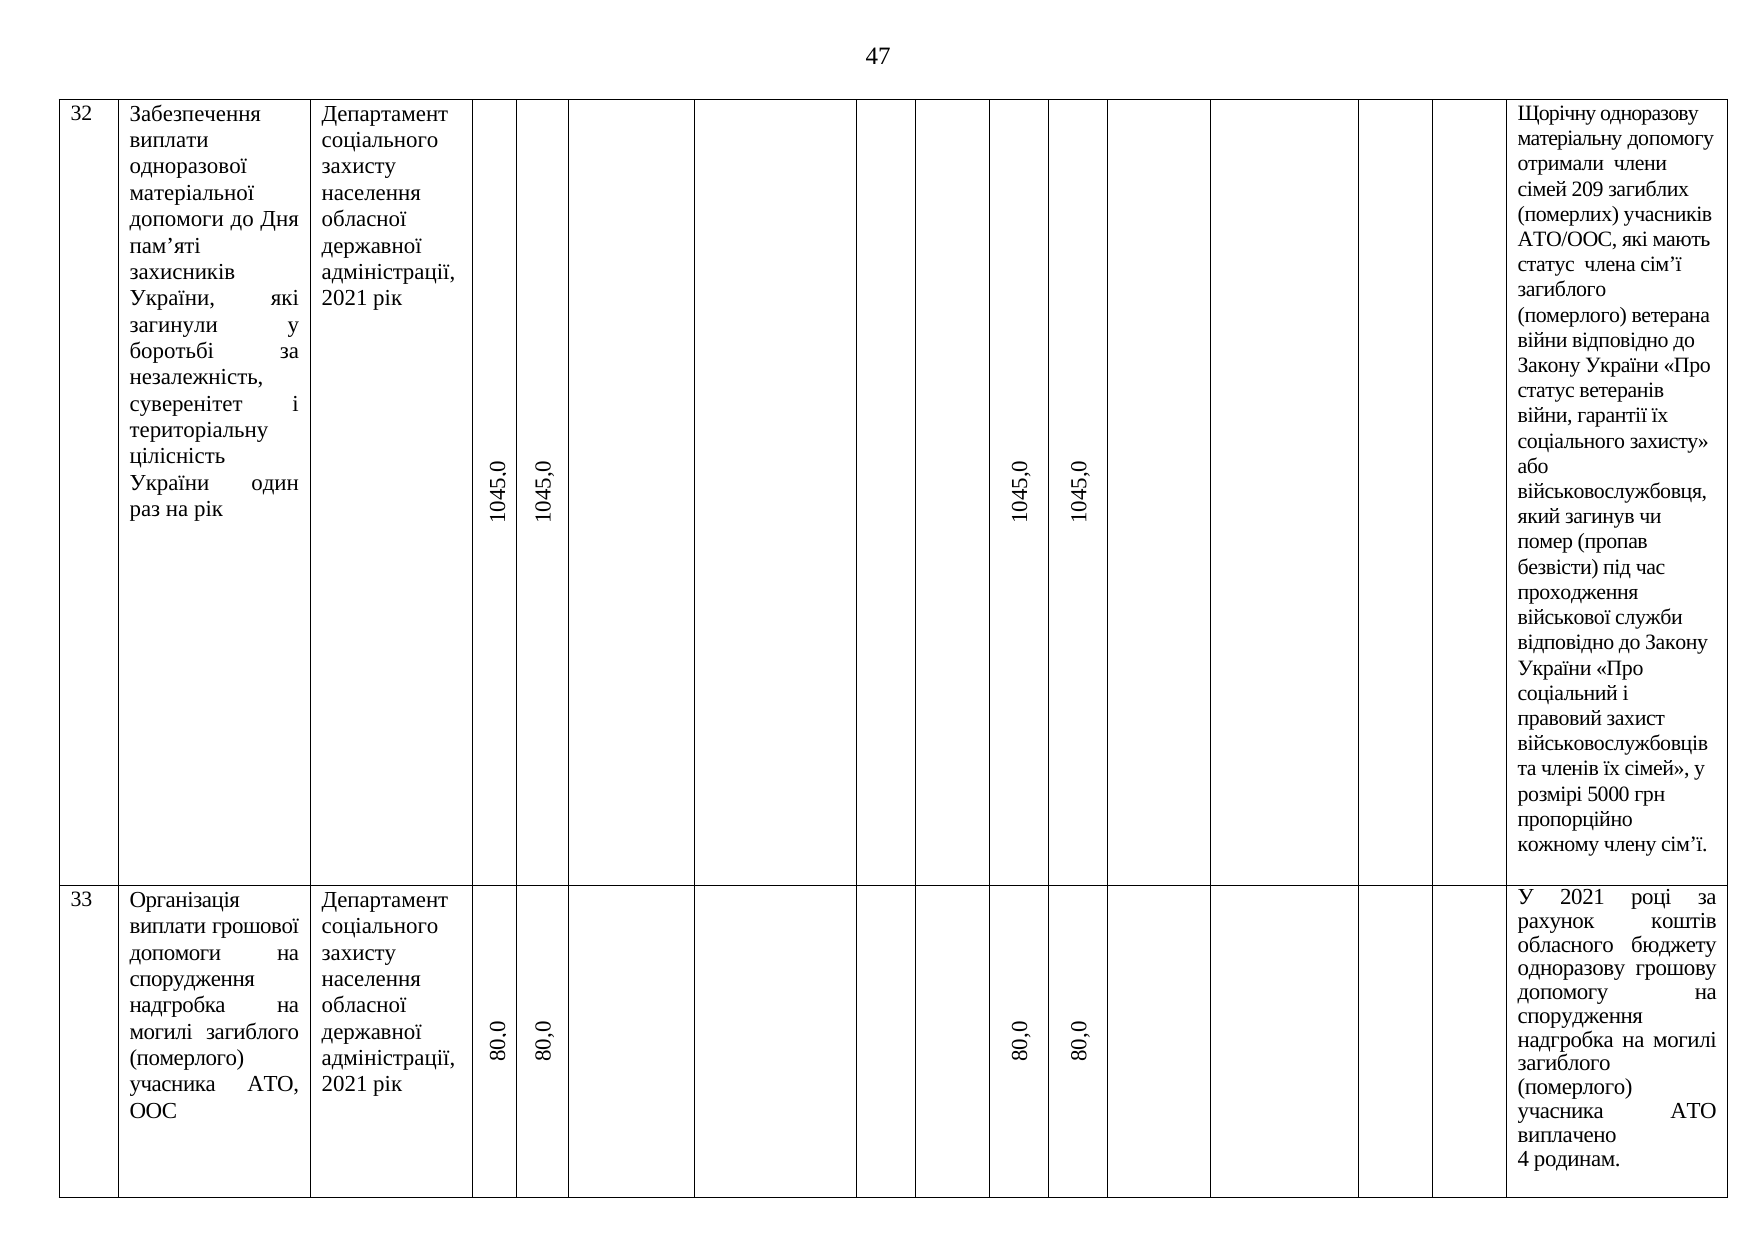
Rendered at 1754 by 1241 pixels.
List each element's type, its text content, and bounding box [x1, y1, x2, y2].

table_cell [916, 100, 989, 885]
table_cell 1045,0 [473, 100, 516, 885]
table_cell [1108, 100, 1210, 885]
table_cell 33 [60, 886, 118, 1197]
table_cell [311, 886, 472, 1197]
table_cell [1108, 886, 1210, 1197]
table_cell [1433, 100, 1506, 885]
table_cell Організація виплати грошової допомоги на спорудження надгробка на могилі загиблого (померлого) учасника АТО, ООС [119, 886, 310, 1197]
table_cell [857, 100, 915, 885]
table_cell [311, 100, 472, 885]
table_cell [857, 886, 915, 1197]
table_cell 1045,0 [517, 100, 568, 885]
table_cell Забезпечення виплати одноразової матеріальної допомоги до Дня пам’яті захисників України, які загинули у боротьбі за незалежність, суверенітет і територіальну цілісність України один раз на рік [119, 100, 310, 885]
table_cell [695, 100, 856, 885]
table_cell У 2021 році за рахунок коштів обласного бюджету одноразову грошову допомогу на спорудження надгробка на могилі загиблого (померлого) учасника АТО виплачено 4 родинам. [1507, 886, 1727, 1197]
table_cell 1045,0 [990, 100, 1048, 885]
table_cell 80,0 [517, 886, 568, 1197]
table_cell [569, 100, 694, 885]
table_cell [1433, 886, 1506, 1197]
table_cell 80,0 [1049, 886, 1107, 1197]
table_cell 80,0 [473, 886, 516, 1197]
table_cell [569, 886, 694, 1197]
table_cell [916, 886, 989, 1197]
table_cell [1211, 100, 1358, 885]
table_cell 32 [60, 100, 118, 885]
table_cell 80,0 [990, 886, 1048, 1197]
table_cell [695, 886, 856, 1197]
table_cell [1359, 100, 1432, 885]
table_cell [1359, 886, 1432, 1197]
table_cell Щорічну одноразову матеріальну допомогу отримали члени сімей 209 загиблих (померлих) учасників АТО/ООС, які мають статус члена сім’ї загиблого (померлого) ветерана війни відповідно до Закону України «Про статус ветеранів війни, гарантії їх соціального захисту» або військовослужбовця, який загинув чи помер (пропав безвісти) під час проходження військової служби відповідно до Закону України «Про соціальний і правовий захист військовослужбовців та членів їх сімей», у розмірі 5000 грн пропорційно кожному члену сім’ї. [1507, 100, 1727, 885]
table_cell 1045,0 [1049, 100, 1107, 885]
table_cell [1211, 886, 1358, 1197]
